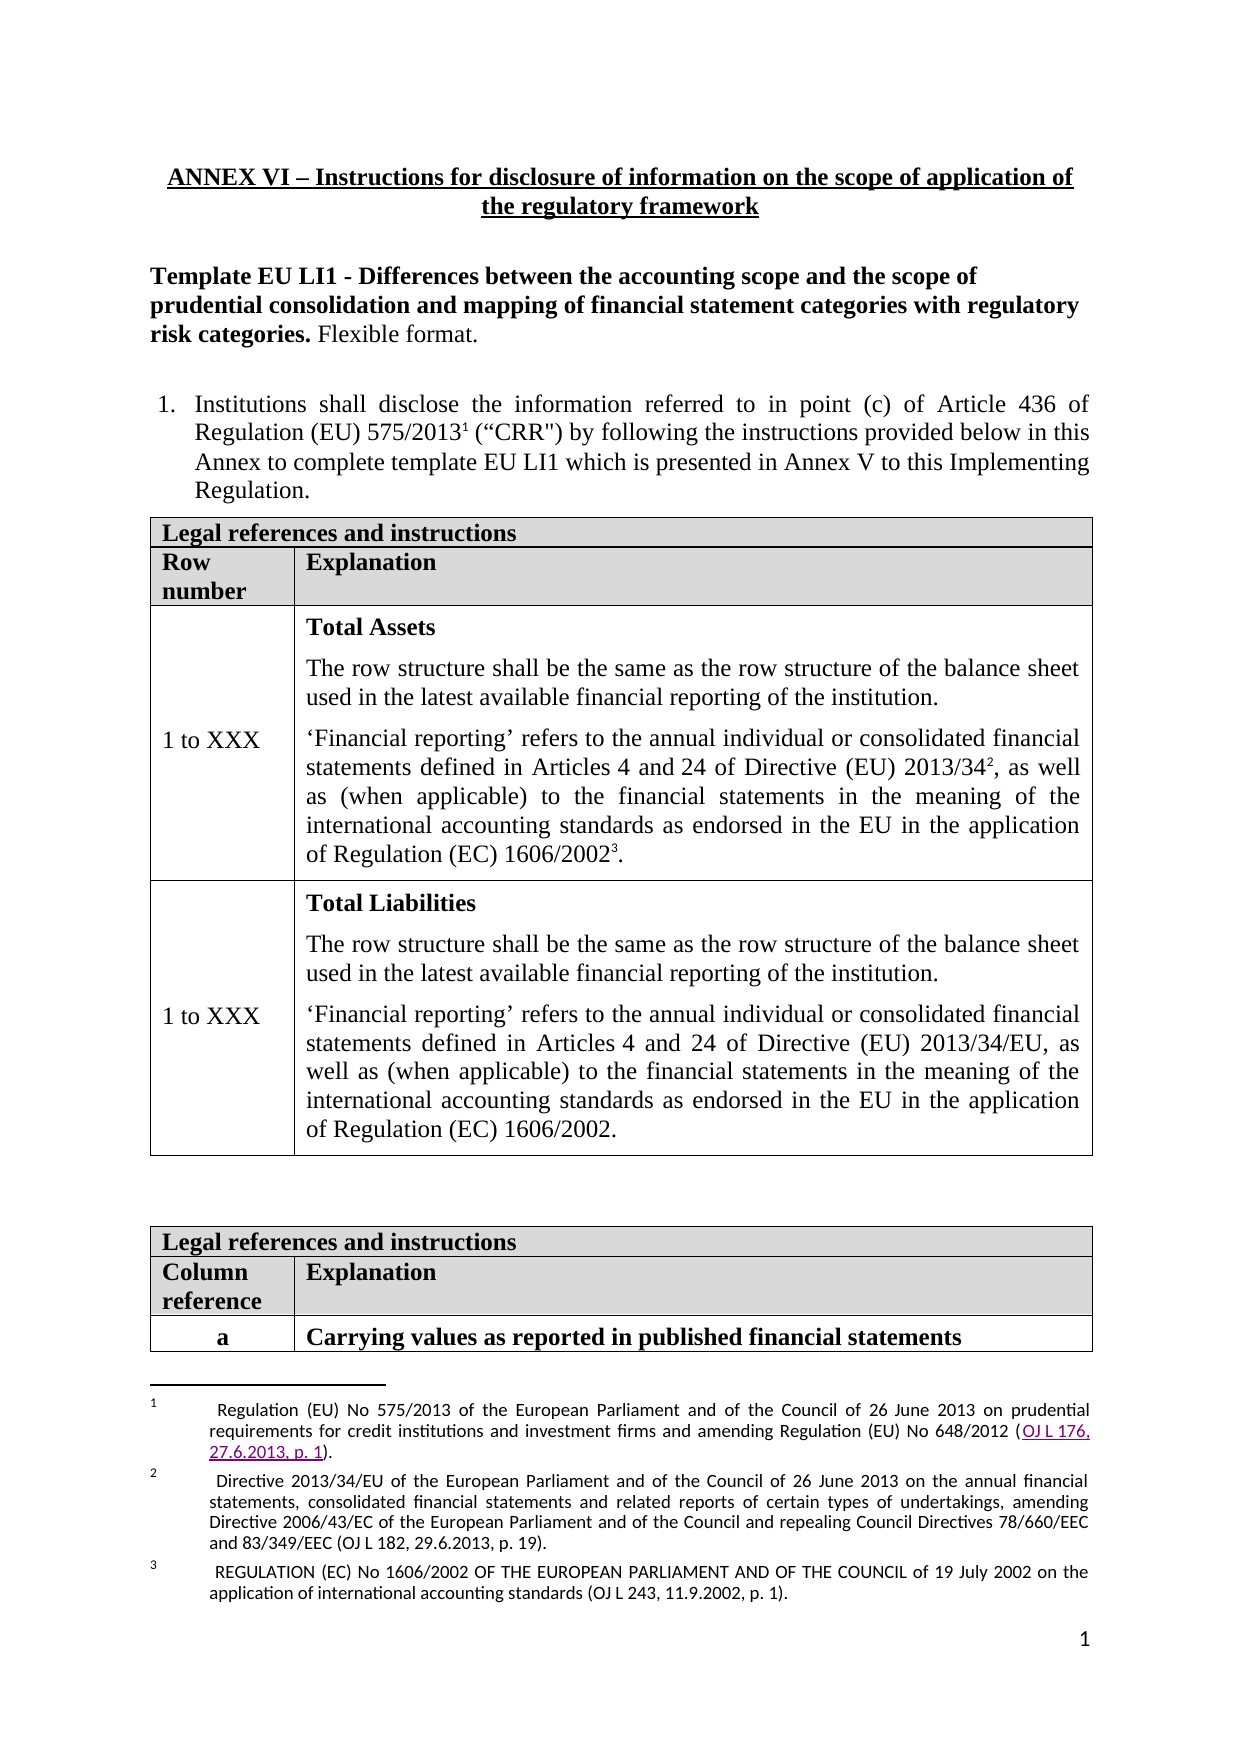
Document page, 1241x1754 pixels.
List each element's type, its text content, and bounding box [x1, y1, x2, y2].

table_cell Total Liabilities The row structure shall be the same as the row structure of the balance sheet used in the latest available financial reporting of the institution. ‘Financial reporting’ refers to the annual individual or consolidated financial statements defined in Articles 4 and 24 of Directive (EU) 2013/34/EU, as well as (when applicable) to the financial statements in the meaning of the international accounting standards as endorsed in the EU in the application of Regulation (EC) 1606/2002. [295, 881, 1092, 1155]
text Template EU LI1 - Differences between the accounting scope and the scope of prudential consolidation and mapping of financial statement categories with regulatory risk categories. Flexible format. [150, 261, 1090, 347]
table_cell 1 to XXX [151, 881, 294, 1155]
table_cell Row number [151, 548, 294, 605]
table_header Legal references and instructions [151, 1227, 1092, 1256]
text ANNEX VI – Instructions for disclosure of information on the scope of application of the regulatory framework [150, 162, 1090, 220]
table_cell Explanation [295, 1257, 1092, 1314]
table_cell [295, 1316, 1092, 1351]
table_cell 1 to XXX [151, 606, 294, 880]
table_cell a [151, 1316, 294, 1351]
table_cell Explanation [295, 548, 1092, 605]
list Institutions shall disclose the information referred to in point (c) of Article 436 of Regulation (EU) 575/2013 (“CRR") by following the instructions provided below in this Annex to complete template EU LI1 which is presented in Annex V to this Implementing Regulation. [157, 389, 1090, 504]
table_header Legal references and instructions [151, 518, 1092, 546]
table_cell Total Assets The row structure shall be the same as the row structure of the balance sheet used in the latest available financial reporting of the institution. ‘Financial reporting’ refers to the annual individual or consolidated financial statements defined in Articles 4 and 24 of Directive (EU) 2013/34, as well as (when applicable) to the financial statements in the meaning of the international accounting standards as endorsed in the EU in the application of Regulation (EC) 1606/2002. [295, 606, 1092, 880]
table_cell Column reference [151, 1257, 294, 1314]
